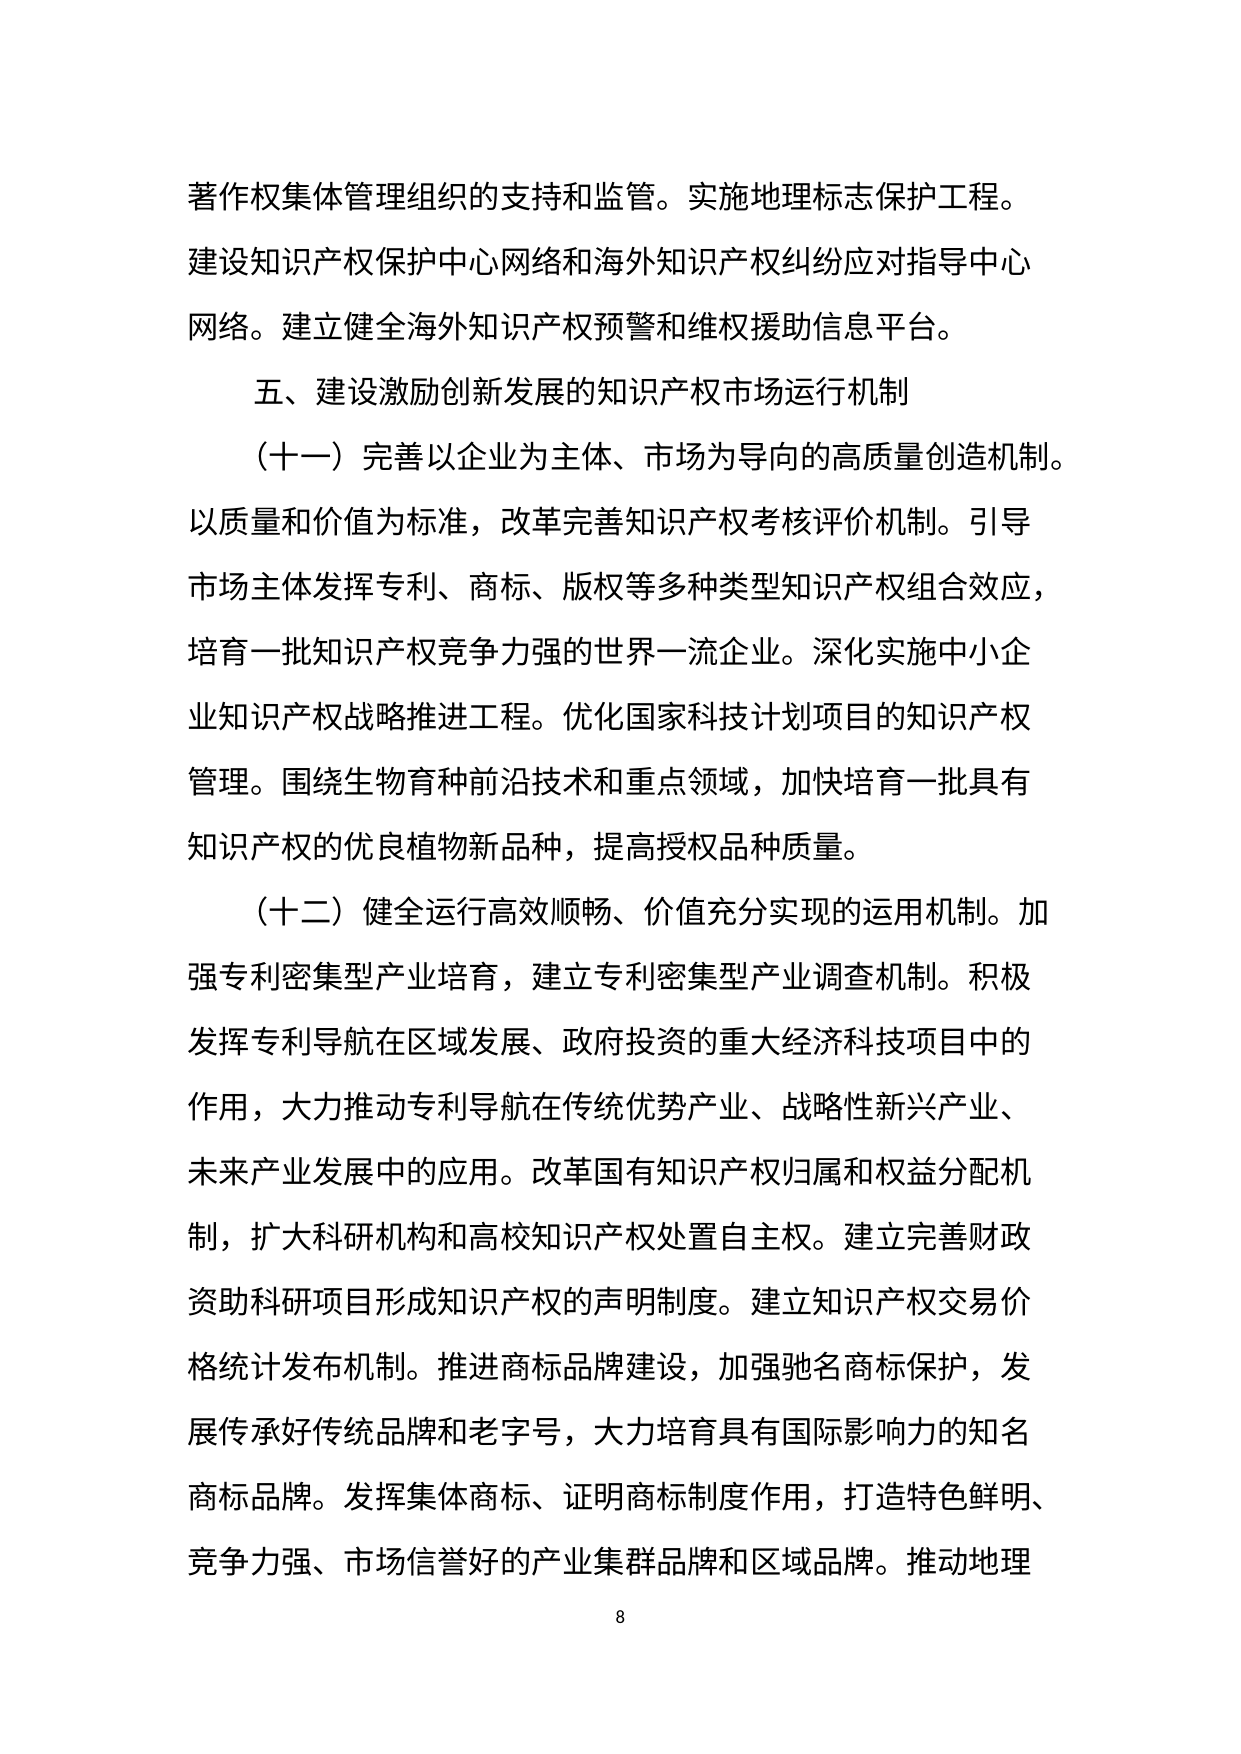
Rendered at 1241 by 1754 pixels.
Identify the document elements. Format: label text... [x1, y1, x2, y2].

text 五、建设激励创新发展的知识产权市场运行机制 [187, 357, 1053, 422]
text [187, 877, 1053, 1592]
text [187, 162, 1053, 357]
text （十一）完善以企业为主体、市场为导向的高质量创造机制。以质量和价值为标准，改革完善知识产权考核评价机制。引导市场主体发挥专利、商标、版权等多种类型知识产权组合效应，培育一批知识产权竞争力强的世界一流企业。深化实施中小企业知识产权战略推进工程。优化国家科技计划项目的知识产权管理。围绕生物育种前沿技术和重点领域，加快培育一批具有知识产权的优良植物新品种，提高授权品种质量。 [187, 422, 1053, 877]
